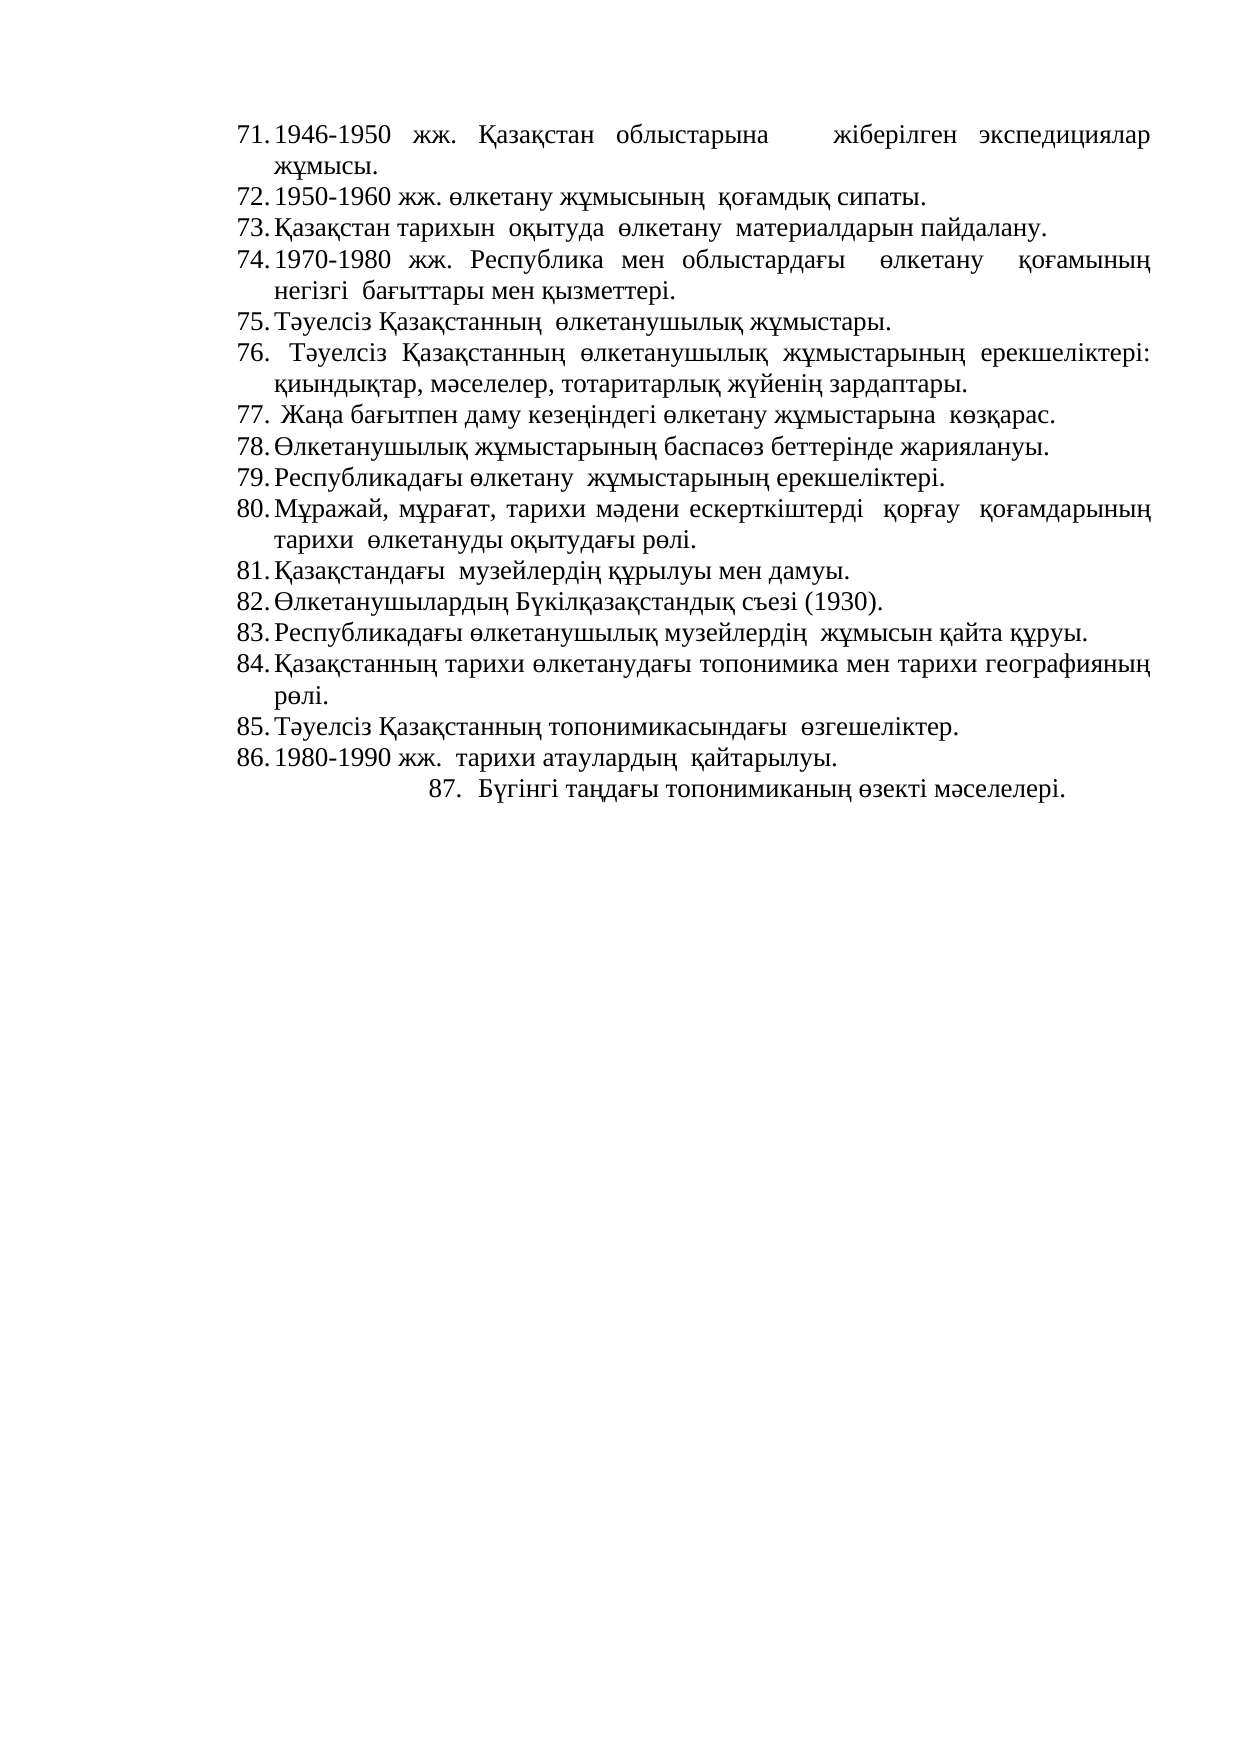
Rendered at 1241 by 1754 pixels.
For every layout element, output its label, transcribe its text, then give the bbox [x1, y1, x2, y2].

list Тәуелсіз Қазақстанның топонимикасындағы өзгешеліктер. [236, 710, 1152, 741]
list Республикадағы өлкетанушылық музейлердің жұмысын қайта құруы. [236, 616, 1152, 648]
list 1970-1980 жж. Республика мен облыстардағы өлкетану қоғамының негізгі бағыттары мен қызметтері. [236, 243, 1152, 305]
list Қазақстан тарихын оқытуда өлкетану материалдарын пайдалану. [236, 212, 1152, 243]
list Бүгінгі таңдағы топонимиканың өзекті мәселелері. [274, 772, 1146, 803]
list Өлкетанушылардың Бүкілқазақстандық съезі (1930). [236, 585, 1152, 616]
list Қазақстандағы музейлердің құрылуы мен дамуы. [236, 554, 1152, 585]
list Республикадағы өлкетану жұмыстарының ерекшеліктері. [236, 461, 1152, 492]
list Қазақстанның тарихи өлкетанудағы топонимика мен тарихи географияның рөлі. [236, 648, 1152, 710]
list 1946-1950 жж. Қазақстан облыстарына жіберілген экспедициялар жұмысы. [236, 118, 1152, 180]
list Өлкетанушылық жұмыстарының баспасөз беттерінде жариялануы. [236, 429, 1152, 461]
list Тәуелсіз Қазақстанның өлкетанушылық жұмыстары. [236, 305, 1152, 336]
list 1950-1960 жж. өлкетану жұмысының қоғамдық сипаты. [236, 180, 1152, 212]
list Жаңа бағытпен даму кезеңіндегі өлкетану жұмыстарына көзқарас. [236, 398, 1152, 429]
list Мұражай, мұрағат, тарихи мәдени ескерткіштерді қорғау қоғамдарының тарихи өлкетануды оқытудағы рөлі. [236, 492, 1152, 554]
list 1980-1990 жж. тарихи атаулардың қайтарылуы. [236, 741, 1152, 772]
list Тәуелсіз Қазақстанның өлкетанушылық жұмыстарының ерекшеліктері: қиындықтар, мәселелер, тотаритарлық жүйенің зардаптары. [236, 336, 1152, 398]
